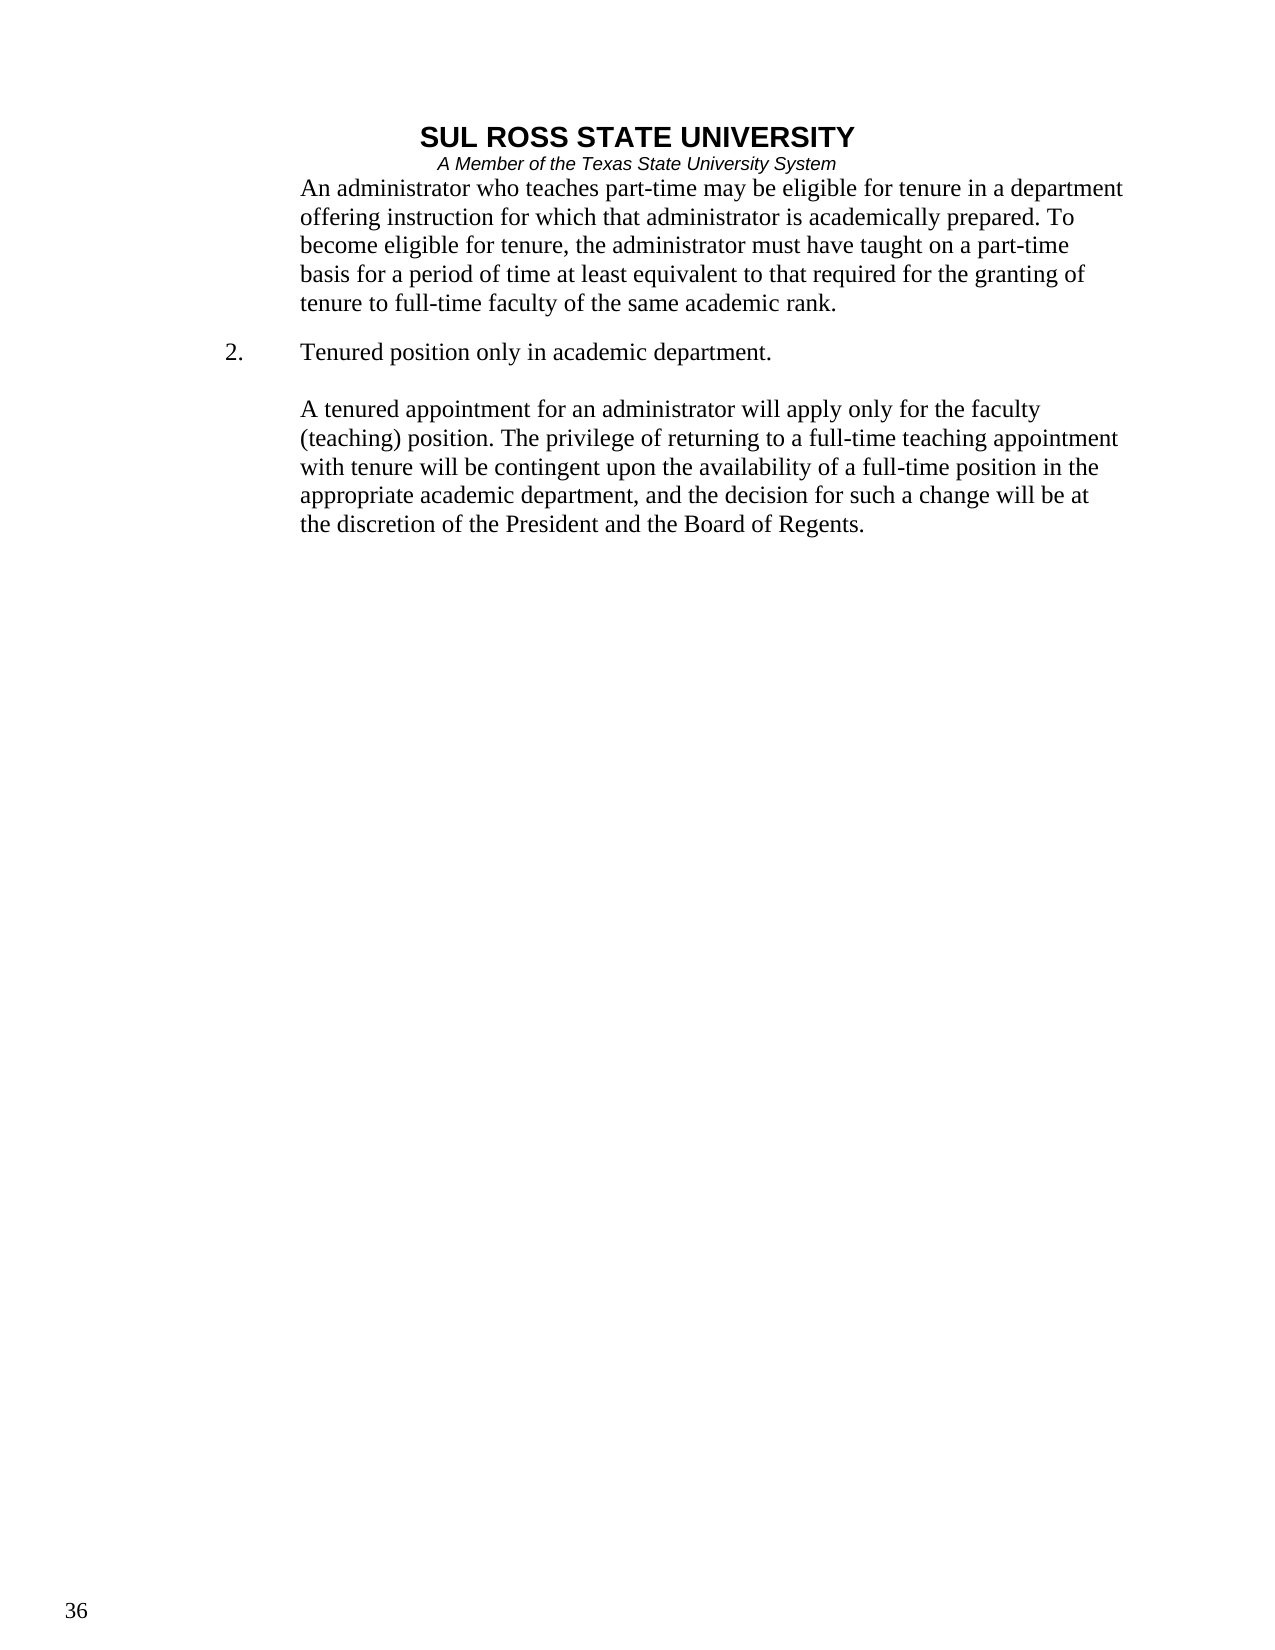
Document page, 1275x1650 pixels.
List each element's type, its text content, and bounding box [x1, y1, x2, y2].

list Tenured position only in academic department. [225, 337, 1204, 365]
text A tenured appointment for an administrator will apply only for the faculty (teaching) position. The privilege of returning to a full-time teaching appointment with tenure will be contingent upon the availability of a full-time position in the appropriate academic department, and the decision for such a change will be at the discretion of the President and the Board of Regents. [300, 394, 1120, 538]
text An administrator who teaches part-time may be eligible for tenure in a department offering instruction for which that administrator is academically prepared. To become eligible for tenure, the administrator must have taught on a part-time basis for a period of time at least equivalent to that required for the granting of tenure to full-time faculty of the same academic rank. [300, 173, 1124, 317]
